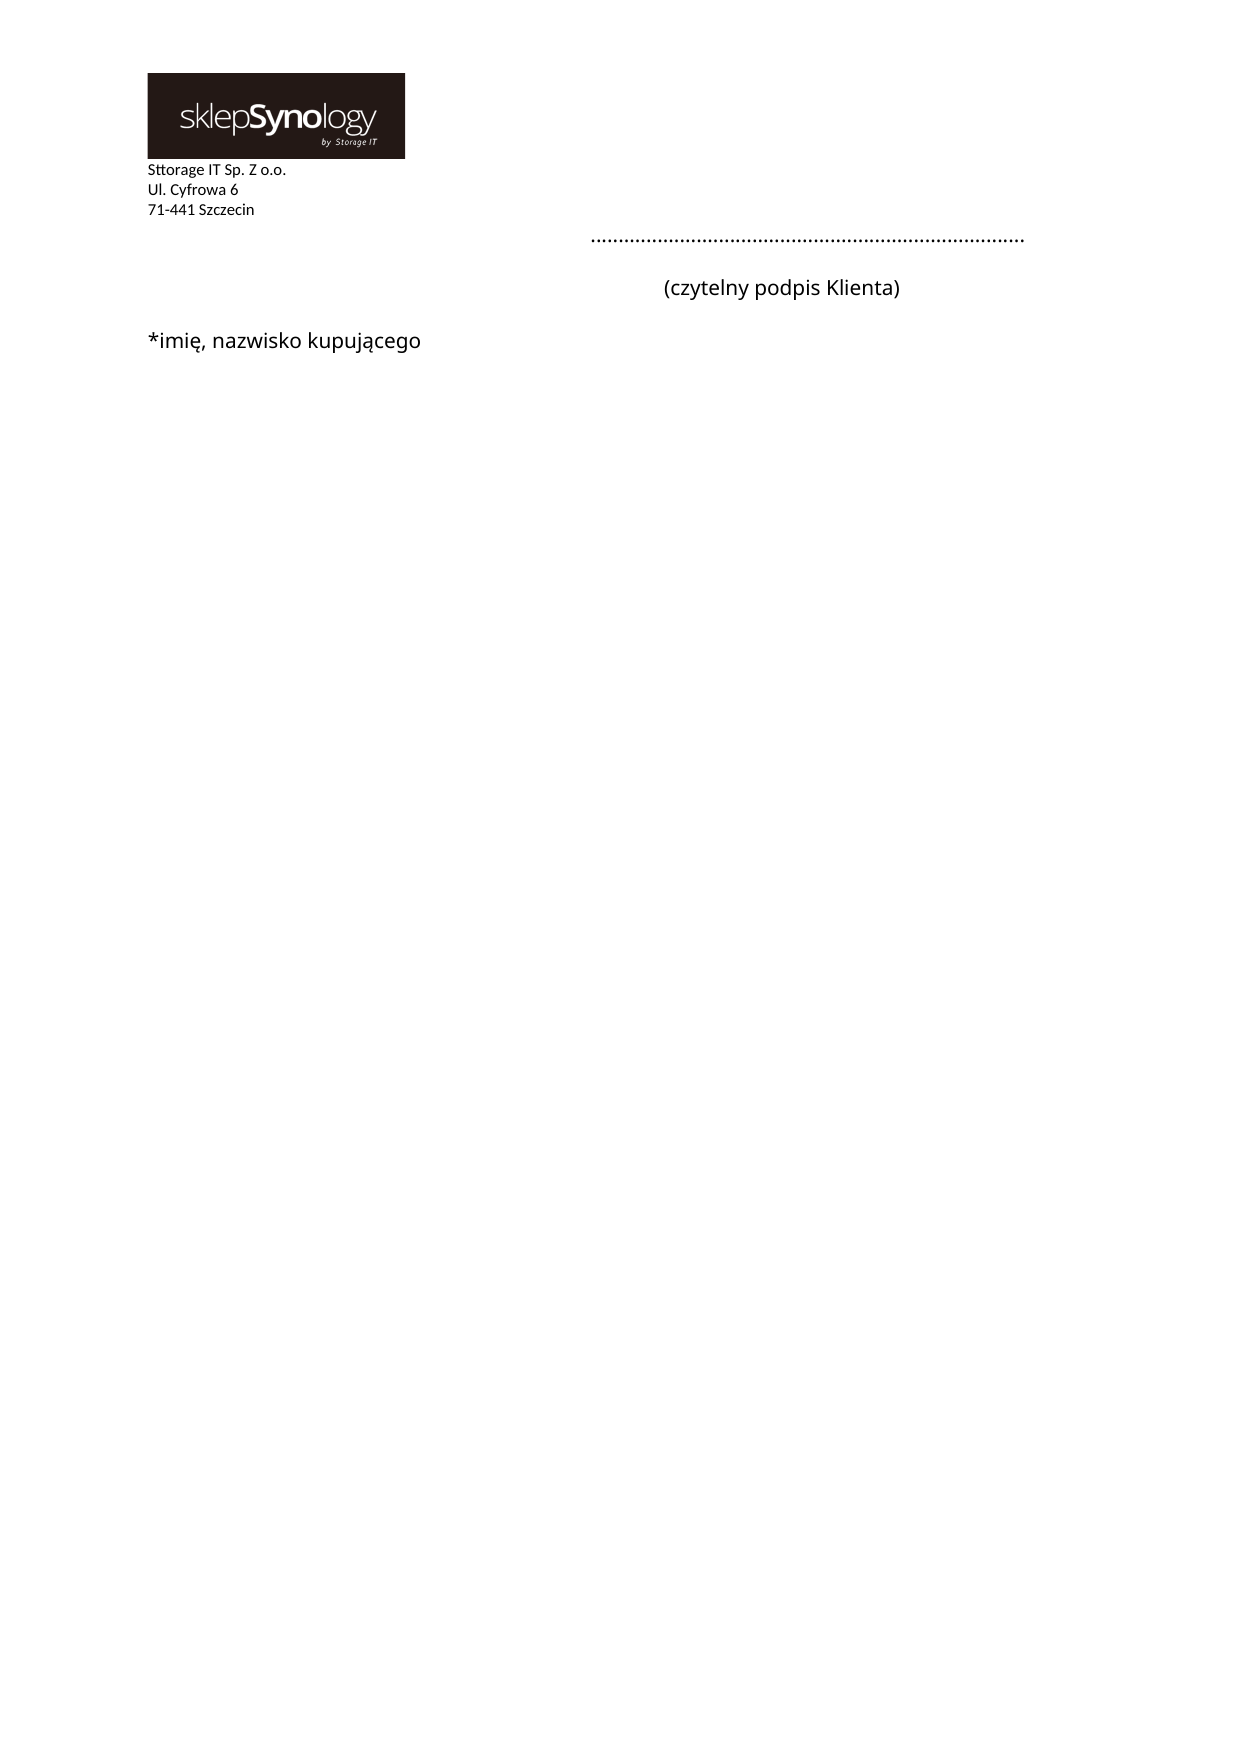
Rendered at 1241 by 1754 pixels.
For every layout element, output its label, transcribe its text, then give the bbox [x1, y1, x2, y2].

text .............................................................................. [516, 220, 1092, 248]
text *imię, nazwisko kupującego [148, 327, 1092, 355]
text (czytelny podpis Klienta) [590, 273, 1092, 302]
picture [147, 73, 406, 159]
